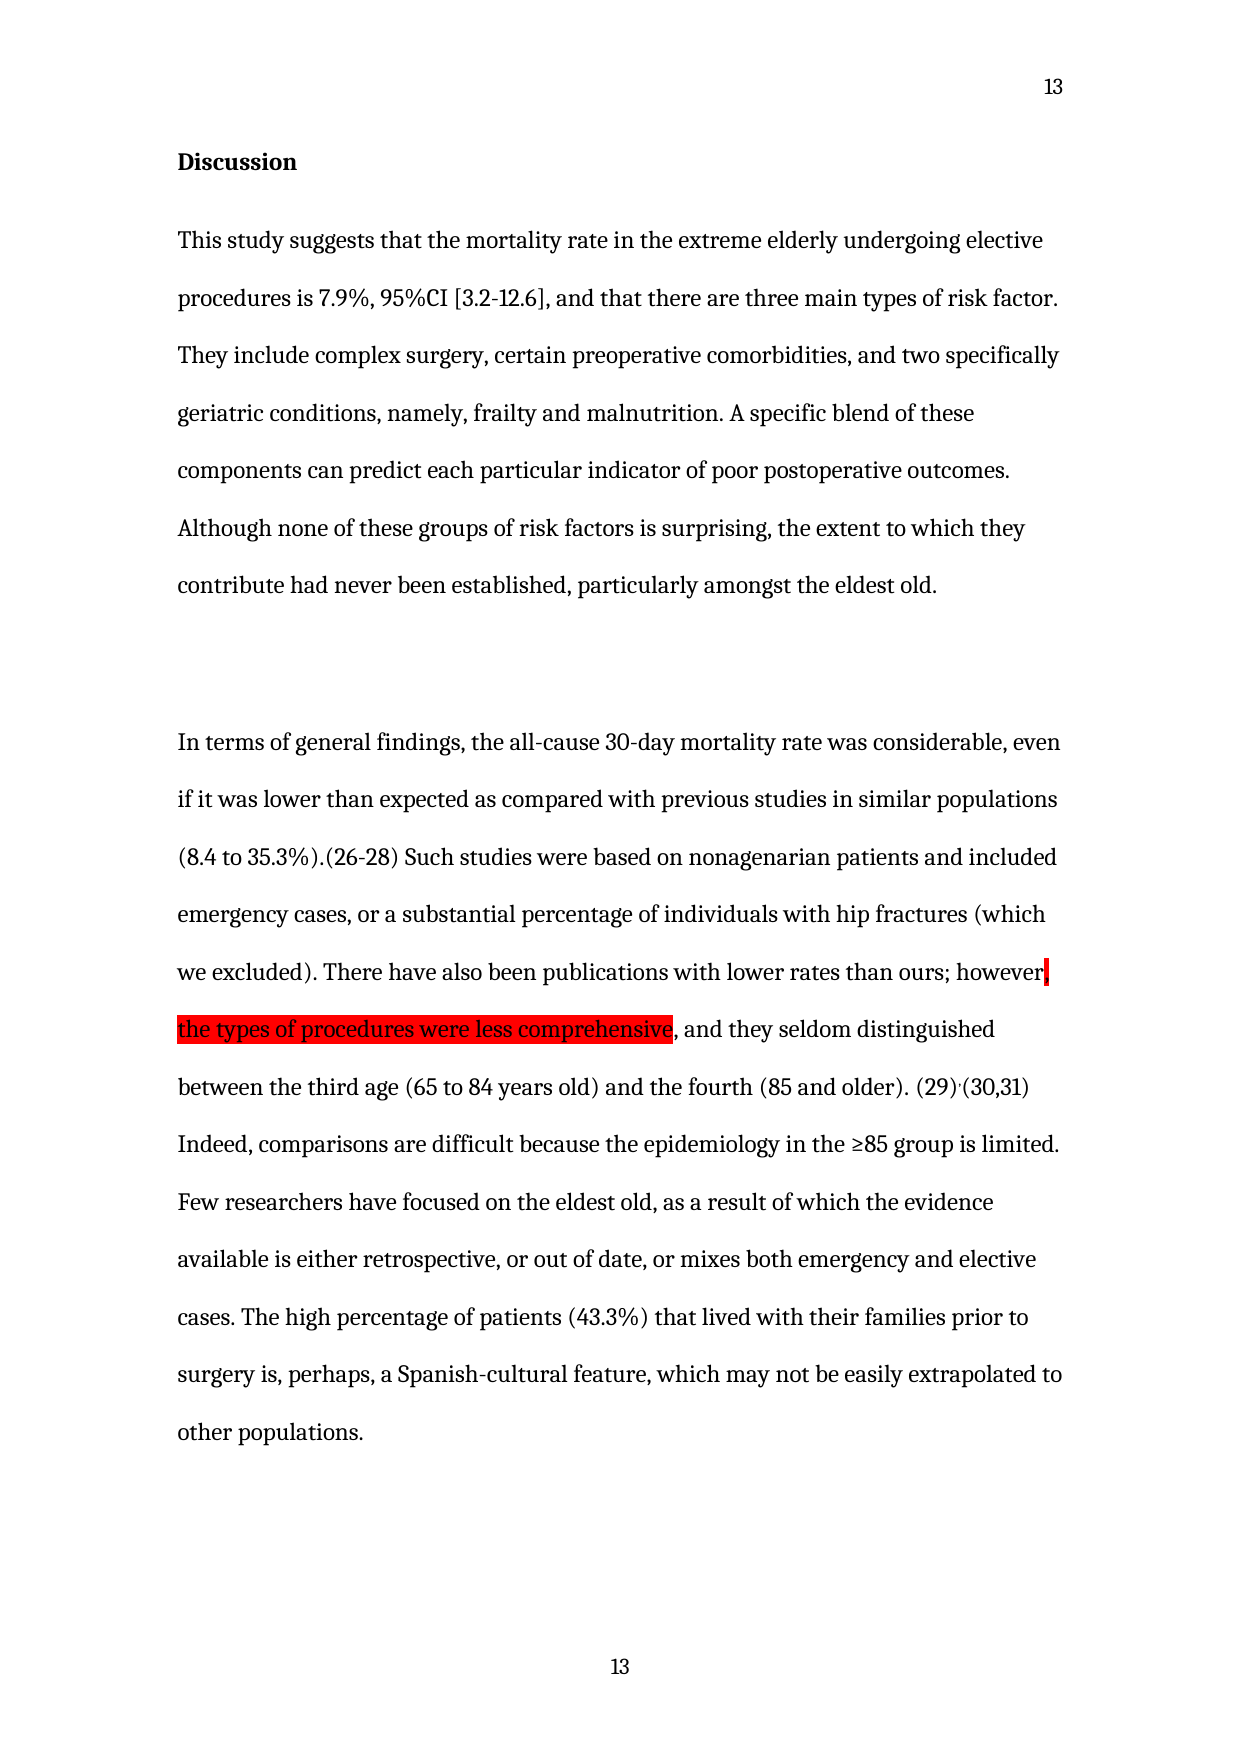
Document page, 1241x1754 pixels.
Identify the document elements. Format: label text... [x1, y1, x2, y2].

text Discussion [177, 148, 1063, 176]
text This study suggests that the mortality rate in the extreme elderly undergoing elective procedures is 7.9%, 95%CI [3.2-12.6], and that there are three main types of risk factor. They include complex surgery, certain preoperative comorbidities, and two specifically geriatric conditions, namely, frailty and malnutrition. A specific blend of these components can predict each particular indicator of poor postoperative outcomes. Although none of these groups of risk factors is surprising, the extent to which they contribute had never been established, particularly amongst the eldest old. [177, 226, 1063, 600]
text In terms of general findings, the all-cause 30-day mortality rate was considerable, even if it was lower than expected as compared with previous studies in similar populations (8.4 to 35.3%).(26-28) Such studies were based on nonagenarian patients and included emergency cases, or a substantial percentage of individuals with hip fractures (which we excluded). There have also been publications with lower rates than ours; however, the types of procedures were less comprehensive, and they seldom distinguished between the third age (65 to 84 years old) and the fourth (85 and older). (29),(30,31) Indeed, comparisons are difficult because the epidemiology in the ≥85 group is limited. Few researchers have focused on the eldest old, as a result of which the evidence available is either retrospective, or out of date, or mixes both emergency and elective cases. The high percentage of patients (43.3%) that lived with their families prior to surgery is, perhaps, a Spanish-cultural feature, which may not be easily extrapolated to other populations. [177, 728, 1063, 1446]
